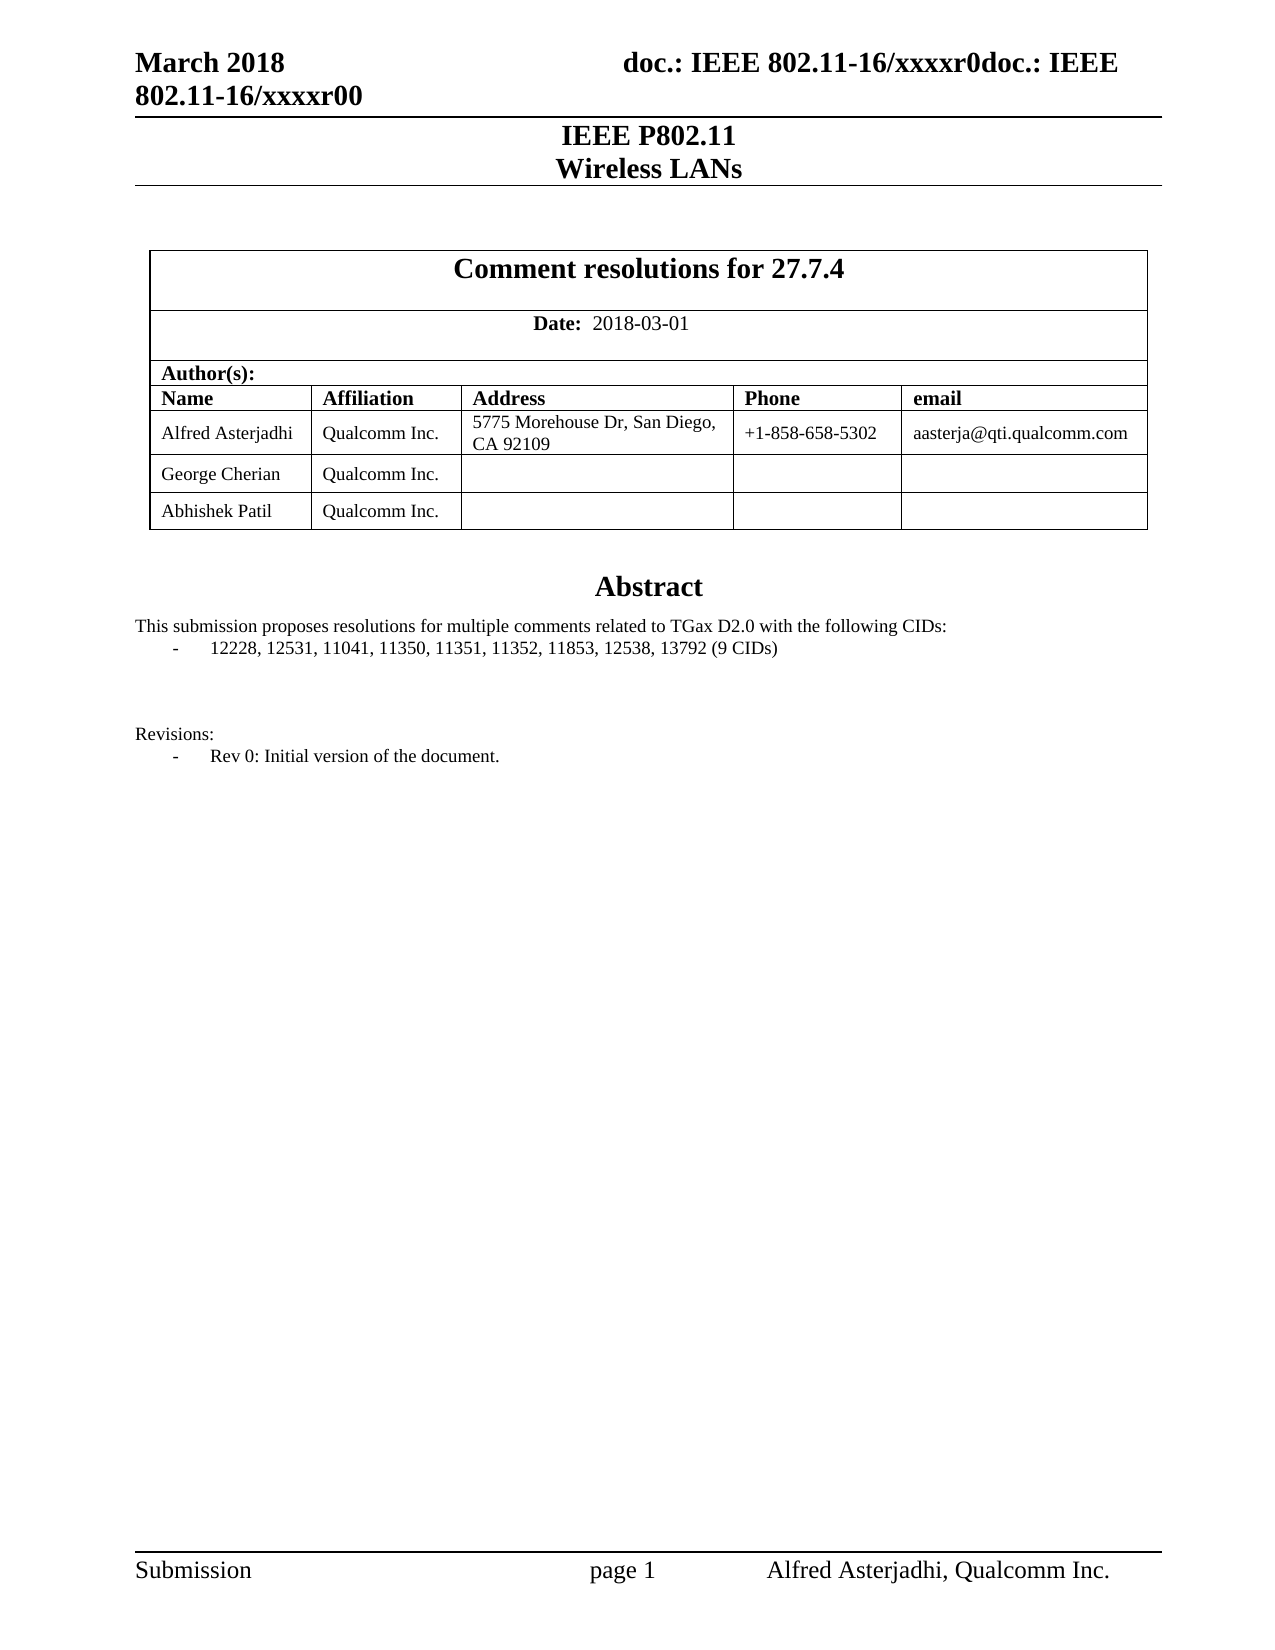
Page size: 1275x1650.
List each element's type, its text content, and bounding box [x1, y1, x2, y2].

table_cell [902, 455, 1147, 492]
text IEEE P802.11 Wireless LANs [135, 118, 1162, 185]
text This submission proposes resolutions for multiple comments related to TGax D2.0 with the following CIDs: [135, 615, 1162, 637]
table_cell George Cherian [151, 455, 311, 492]
table_cell Phone [734, 386, 901, 410]
table_cell Qualcomm Inc. [312, 493, 461, 529]
table_cell Affiliation [312, 386, 461, 410]
table_cell Abhishek Patil [151, 493, 311, 529]
text Abstract [135, 569, 1162, 603]
table_cell +1-858-658-5302 [734, 411, 901, 454]
table_cell 5775 Morehouse Dr, San Diego, CA 92109 [462, 411, 733, 454]
table_cell Alfred Asterjadhi [151, 411, 311, 454]
table_cell [462, 493, 733, 529]
table_cell aasterja@qti.qualcomm.com [902, 411, 1147, 454]
table_cell Qualcomm Inc. [312, 411, 461, 454]
table_cell [462, 455, 733, 492]
table_cell [902, 493, 1147, 529]
table_cell Qualcomm Inc. [312, 455, 461, 492]
table_cell [734, 455, 901, 492]
table_header Comment resolutions for 27.7.4 [151, 251, 1147, 310]
table_cell [734, 493, 901, 529]
table_cell email [902, 386, 1147, 410]
text Revisions: [135, 723, 1162, 744]
table_cell Address [462, 386, 733, 410]
list Rev 0: Initial version of the document. [172, 744, 1162, 766]
table_cell Date: 2018-03-01 [151, 311, 1147, 360]
table_cell Name [151, 386, 311, 410]
table_cell Author(s): [151, 361, 1147, 385]
list 12228, 12531, 11041, 11350, 11351, 11352, 11853, 12538, 13792 (9 CIDs) [172, 637, 1162, 658]
